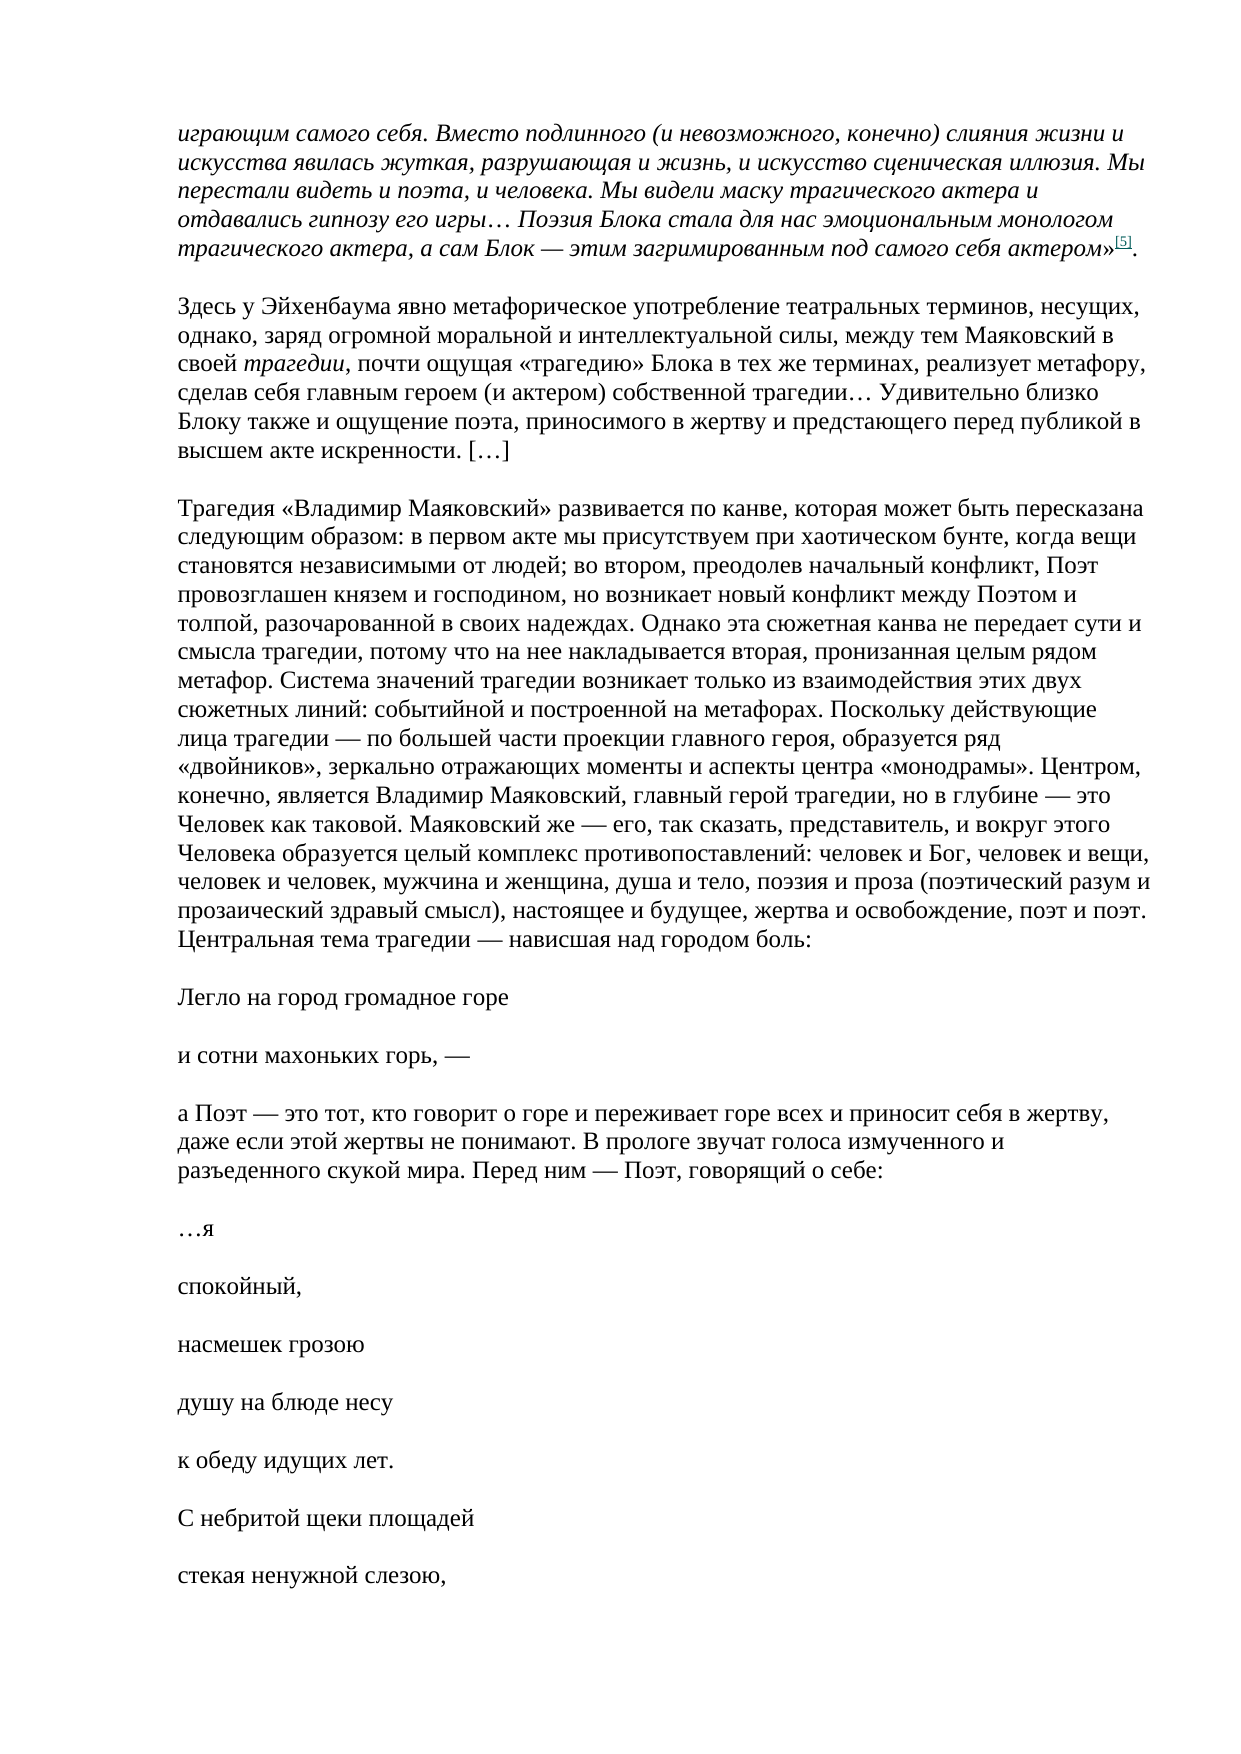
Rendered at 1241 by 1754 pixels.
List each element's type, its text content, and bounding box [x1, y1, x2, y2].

text …я [177, 1213, 1152, 1242]
text а Поэт — это тот, кто говорит о горе и переживает горе всех и приносит себя в жертву, даже если этой жертвы не понимают. В прологе звучат голоса измученного и разъеденного скукой мира. Перед ним — Поэт, говорящий о себе: [177, 1098, 1152, 1184]
text насмешек грозою [177, 1329, 1152, 1358]
text спокойный, [177, 1271, 1152, 1300]
text С небритой щеки площадей [177, 1503, 1152, 1531]
text Легло на город громадное горе [177, 982, 1152, 1011]
text Трагедия «Владимир Маяковский» развивается по канве, которая может быть пересказана следующим образом: в первом акте мы присутствуем при хаотическом бунте, когда вещи становятся независимыми от людей; во втором, преодолев начальный конфликт, Поэт провозглашен князем и господином, но возникает новый конфликт между Поэтом и толпой, разочарованной в своих надеждах. Однако эта сюжетная канва не передает сути и смысла трагедии, потому что на нее накладывается вторая, пронизанная целым рядом метафор. Система значений трагедии возникает только из взаимодействия этих двух сюжетных линий: событийной и построенной на метафорах. Поскольку действующие лица трагедии — по большей части проекции главного героя, образуется ряд «двойников», зеркально отражающих моменты и аспекты центра «монодрамы». Центром, конечно, является Владимир Маяковский, главный герой трагедии, но в глубине — это Человек как таковой. Маяковский же — его, так сказать, представитель, и вокруг этого Человека образуется целый комплекс противопоставлений: человек и Бог, человек и вещи, человек и человек, мужчина и женщина, душа и тело, поэзия и проза (поэтический разум и прозаический здравый смысл), настоящее и будущее, жертва и освобождение, поэт и поэт. Центральная тема трагедии — нависшая над городом боль: [177, 493, 1152, 953]
text душу на блюде несу [177, 1387, 1152, 1416]
text к обеду идущих лет. [177, 1445, 1152, 1473]
text и сотни махоньких горь, — [177, 1040, 1152, 1068]
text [177, 118, 1152, 262]
text Здесь у Эйхенбаума явно метафорическое употребление театральных терминов, несущих, однако, заряд огромной моральной и интеллектуальной силы, между тем Маяковский в своей трагедии, почти ощущая «трагедию» Блока в тех же терминах, реализует метафору, сделав себя главным героем (и актером) собственной трагедии… Удивительно близко Блоку также и ощущение поэта, приносимого в жертву и предстающего перед публикой в высшем акте искренности. […] [177, 291, 1152, 463]
text стекая ненужной слезою, [177, 1561, 1152, 1589]
